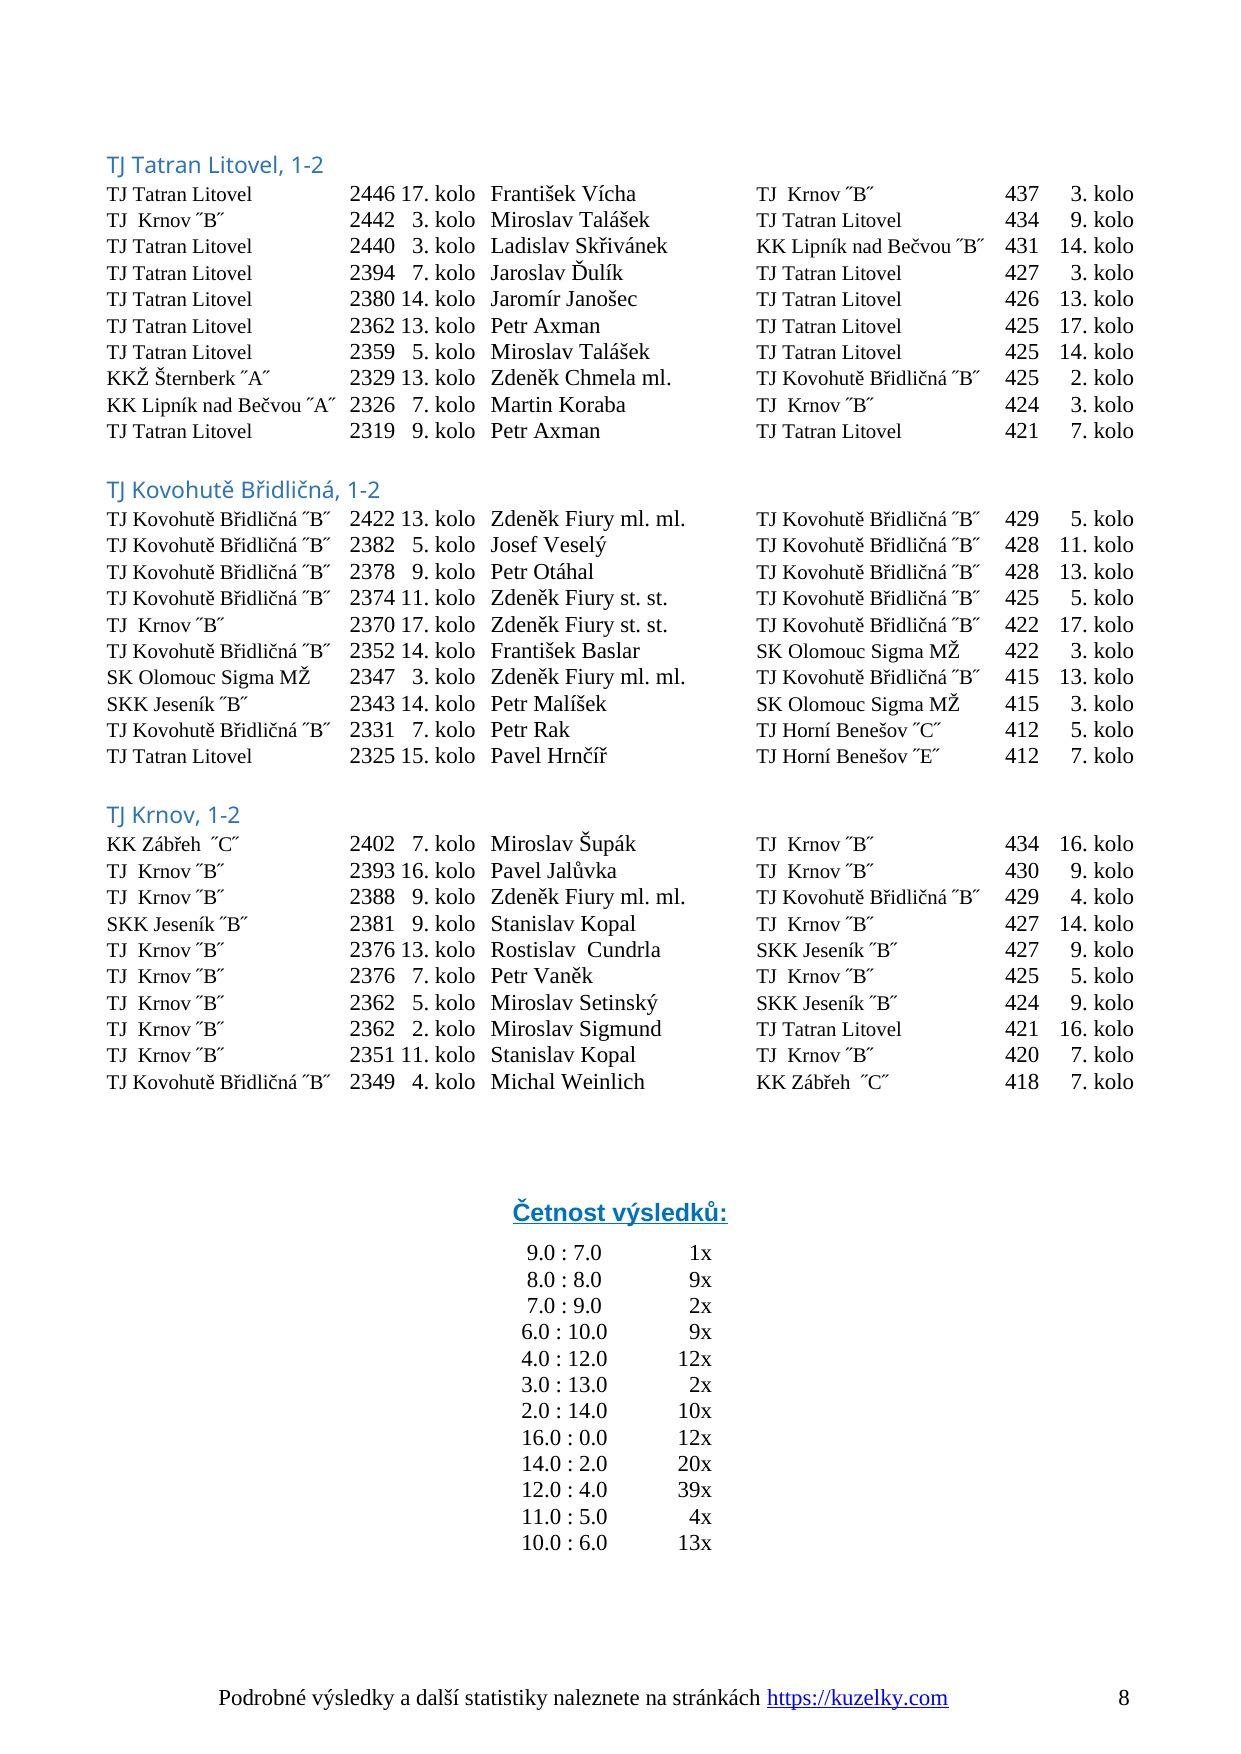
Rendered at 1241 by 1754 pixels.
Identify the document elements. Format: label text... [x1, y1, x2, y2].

subtitle TJ Tatran Litovel, 1-2 [106, 149, 1134, 180]
text Četnost výsledků: [94, 1198, 1145, 1227]
text TJ Krnov ˝B˝ 2362 5. kolo Miroslav Setinský SKK Jeseník ˝B˝ 424 9. kolo [106, 989, 1134, 1015]
text TJ Kovohutě Břidličná ˝B˝ 2349 4. kolo Michal Weinlich KK Zábřeh ˝C˝ 418 7. kolo [106, 1068, 1134, 1094]
text TJ Krnov ˝B˝ 2351 11. kolo Stanislav Kopal TJ Krnov ˝B˝ 420 7. kolo [106, 1041, 1134, 1068]
text TJ Krnov ˝B˝ 2370 17. kolo Zdeněk Fiury st. st. TJ Kovohutě Břidličná ˝B˝ 422 17. kolo [106, 611, 1134, 637]
text TJ Kovohutě Břidličná ˝B˝ 2352 14. kolo František Baslar SK Olomouc Sigma MŽ 422 3. kolo [106, 637, 1134, 663]
text TJ Tatran Litovel 2446 17. kolo František Vícha TJ Krnov ˝B˝ 437 3. kolo [106, 180, 1134, 206]
text 11.0 : 5.0 4x [106, 1503, 1134, 1529]
subtitle TJ Kovohutě Břidličná, 1-2 [106, 474, 1134, 505]
text 6.0 : 10.0 9x [106, 1318, 1134, 1345]
text TJ Krnov ˝B˝ 2362 2. kolo Miroslav Sigmund TJ Tatran Litovel 421 16. kolo [106, 1015, 1134, 1041]
text TJ Kovohutě Břidličná ˝B˝ 2378 9. kolo Petr Otáhal TJ Kovohutě Břidličná ˝B˝ 428 13. kolo [106, 558, 1134, 584]
text SKK Jeseník ˝B˝ 2381 9. kolo Stanislav Kopal TJ Krnov ˝B˝ 427 14. kolo [106, 909, 1134, 936]
text TJ Tatran Litovel 2440 3. kolo Ladislav Skřivánek KK Lipník nad Bečvou ˝B˝ 431 14. kolo [106, 233, 1134, 259]
text SK Olomouc Sigma MŽ 2347 3. kolo Zdeněk Fiury ml. ml. TJ Kovohutě Břidličná ˝B˝ 415 13. kolo [106, 663, 1134, 690]
text 16.0 : 0.0 12x [106, 1424, 1134, 1450]
text TJ Tatran Litovel 2319 9. kolo Petr Axman TJ Tatran Litovel 421 7. kolo [106, 417, 1134, 443]
text 12.0 : 4.0 39x [106, 1477, 1134, 1503]
text TJ Krnov ˝B˝ 2388 9. kolo Zdeněk Fiury ml. ml. TJ Kovohutě Břidličná ˝B˝ 429 4. kolo [106, 883, 1134, 909]
text KKŽ Šternberk ˝A˝ 2329 13. kolo Zdeněk Chmela ml. TJ Kovohutě Břidličná ˝B˝ 425 2. kolo [106, 364, 1134, 391]
text 14.0 : 2.0 20x [106, 1450, 1134, 1477]
text 8.0 : 8.0 9x [106, 1266, 1134, 1292]
text TJ Tatran Litovel 2394 7. kolo Jaroslav Ďulík TJ Tatran Litovel 427 3. kolo [106, 259, 1134, 285]
text KK Zábřeh ˝C˝ 2402 7. kolo Miroslav Šupák TJ Krnov ˝B˝ 434 16. kolo [106, 831, 1134, 857]
text 10.0 : 6.0 13x [106, 1529, 1134, 1556]
text KK Lipník nad Bečvou ˝A˝ 2326 7. kolo Martin Koraba TJ Krnov ˝B˝ 424 3. kolo [106, 391, 1134, 417]
text TJ Krnov ˝B˝ 2442 3. kolo Miroslav Talášek TJ Tatran Litovel 434 9. kolo [106, 206, 1134, 233]
text 7.0 : 9.0 2x [106, 1292, 1134, 1318]
text TJ Krnov ˝B˝ 2376 7. kolo Petr Vaněk TJ Krnov ˝B˝ 425 5. kolo [106, 962, 1134, 989]
text 3.0 : 13.0 2x [106, 1371, 1134, 1397]
text TJ Tatran Litovel 2380 14. kolo Jaromír Janošec TJ Tatran Litovel 426 13. kolo [106, 285, 1134, 312]
text TJ Kovohutě Břidličná ˝B˝ 2374 11. kolo Zdeněk Fiury st. st. TJ Kovohutě Břidličná ˝B˝ 425 5. kolo [106, 584, 1134, 611]
text SKK Jeseník ˝B˝ 2343 14. kolo Petr Malíšek SK Olomouc Sigma MŽ 415 3. kolo [106, 690, 1134, 716]
text TJ Tatran Litovel 2362 13. kolo Petr Axman TJ Tatran Litovel 425 17. kolo [106, 312, 1134, 338]
text TJ Kovohutě Břidličná ˝B˝ 2422 13. kolo Zdeněk Fiury ml. ml. TJ Kovohutě Břidličná ˝B˝ 429 5. kolo [106, 505, 1134, 532]
text 2.0 : 14.0 10x [106, 1397, 1134, 1424]
text TJ Tatran Litovel 2359 5. kolo Miroslav Talášek TJ Tatran Litovel 425 14. kolo [106, 338, 1134, 364]
text TJ Tatran Litovel 2325 15. kolo Pavel Hrnčíř TJ Horní Benešov ˝E˝ 412 7. kolo [106, 742, 1134, 769]
subtitle TJ Krnov, 1-2 [106, 799, 1134, 831]
text 9.0 : 7.0 1x [106, 1239, 1134, 1266]
text 4.0 : 12.0 12x [106, 1345, 1134, 1371]
text TJ Kovohutě Břidličná ˝B˝ 2382 5. kolo Josef Veselý TJ Kovohutě Břidličná ˝B˝ 428 11. kolo [106, 532, 1134, 558]
text TJ Kovohutě Břidličná ˝B˝ 2331 7. kolo Petr Rak TJ Horní Benešov ˝C˝ 412 5. kolo [106, 716, 1134, 742]
text TJ Krnov ˝B˝ 2376 13. kolo Rostislav Cundrla SKK Jeseník ˝B˝ 427 9. kolo [106, 936, 1134, 962]
text TJ Krnov ˝B˝ 2393 16. kolo Pavel Jalůvka TJ Krnov ˝B˝ 430 9. kolo [106, 857, 1134, 883]
